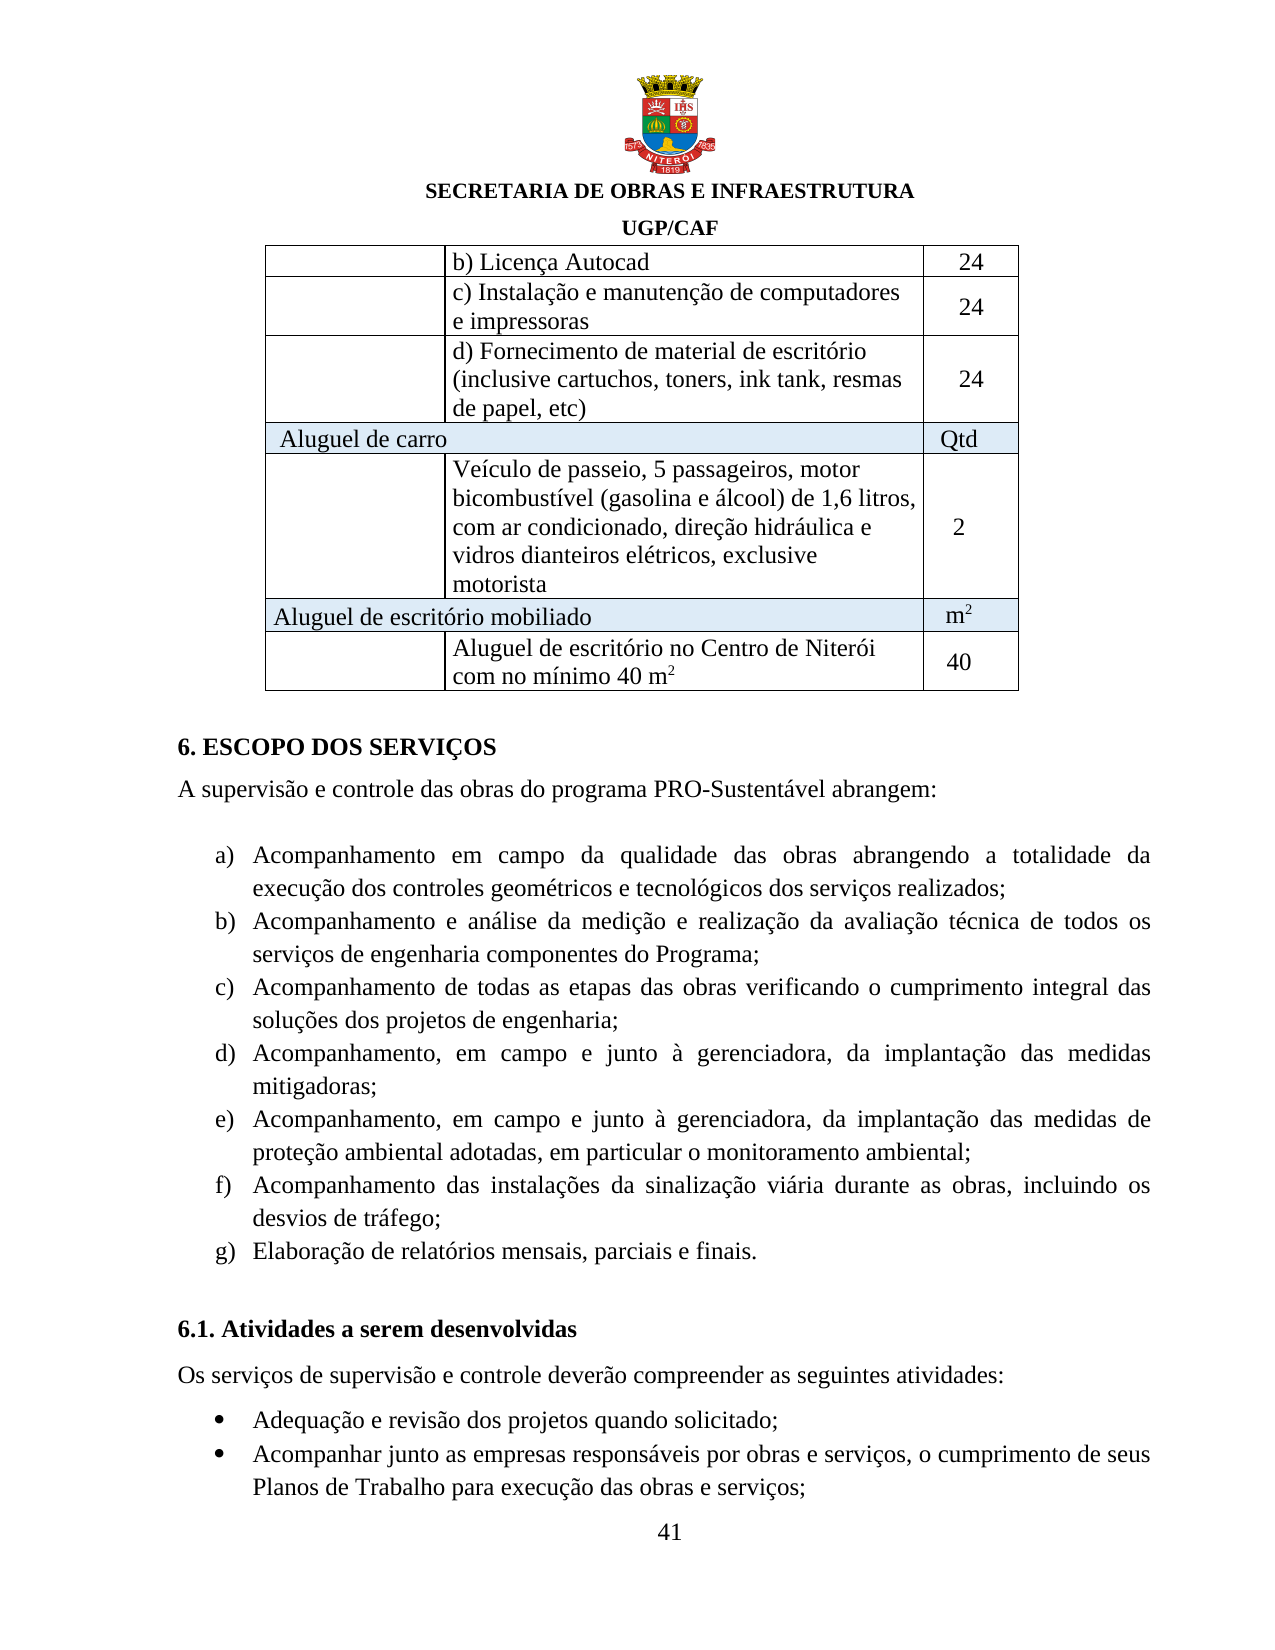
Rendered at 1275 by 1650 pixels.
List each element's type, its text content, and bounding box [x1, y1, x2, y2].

table_cell [994, 632, 1018, 690]
table_cell [994, 454, 1018, 598]
picture [624, 75, 716, 174]
table_cell 40 [924, 632, 994, 690]
text Os serviços de supervisão e controle deverão compreender as seguintes atividades: [177, 1360, 1152, 1389]
table_cell [266, 246, 444, 276]
table_cell [266, 336, 444, 422]
table_cell Aluguel de escritório no Centro de Niterói com no mínimo 40 m2 [446, 632, 923, 690]
table_cell 24 [924, 246, 1018, 276]
text A supervisão e controle das obras do programa PRO-Sustentável abrangem: [177, 774, 1152, 802]
list Acompanhar junto as empresas responsáveis por obras e serviços, o cumprimento de seus Planos de Trabalho para execução das obras e serviços; [215, 1439, 1152, 1500]
table_cell [994, 599, 1018, 631]
table_cell d) Fornecimento de material de escritório (inclusive cartuchos, toners, ink tank, resmas de papel, etc) [446, 336, 923, 422]
list Acompanhamento em campo da qualidade das obras abrangendo a totalidade da execução dos controles geométricos e tecnológicos dos serviços realizados; [215, 840, 1152, 902]
table_cell Qtd [924, 423, 994, 453]
table_cell [266, 454, 444, 598]
list Acompanhamento das instalações da sinalização viária durante as obras, incluindo os desvios de tráfego; [215, 1170, 1152, 1232]
text 6. ESCOPO DOS SERVIÇOS [177, 732, 1152, 761]
text 6.1. Atividades a serem desenvolvidas [177, 1314, 1152, 1343]
table_cell 24 [924, 336, 1018, 422]
list Adequação e revisão dos projetos quando solicitado; [215, 1406, 1152, 1434]
list Acompanhamento e análise da medição e realização da avaliação técnica de todos os serviços de engenharia componentes do Programa; [215, 906, 1152, 968]
table_cell 2 [924, 454, 994, 598]
table_cell [266, 632, 444, 690]
table_cell 24 [924, 277, 1018, 335]
table_cell Aluguel de carro [266, 423, 923, 453]
table_cell Veículo de passeio, 5 passageiros, motor bicombustível (gasolina e álcool) de 1,6 litros, com ar condicionado, direção hidráulica e vidros dianteiros elétricos, exclusive motorista [446, 454, 923, 598]
table_cell Aluguel de escritório mobiliado [266, 599, 923, 631]
list Acompanhamento, em campo e junto à gerenciadora, da implantação das medidas mitigadoras; [215, 1038, 1152, 1100]
list Acompanhamento, em campo e junto à gerenciadora, da implantação das medidas de proteção ambiental adotadas, em particular o monitoramento ambiental; [215, 1104, 1152, 1166]
table_cell [266, 277, 444, 335]
table_cell c) Instalação e manutenção de computadores e impressoras [446, 277, 923, 335]
list Acompanhamento de todas as etapas das obras verificando o cumprimento integral das soluções dos projetos de engenharia; [215, 972, 1152, 1034]
list Elaboração de relatórios mensais, parciais e finais. [215, 1236, 1152, 1265]
table_cell b) Licença Autocad [446, 246, 923, 276]
table_cell [994, 423, 1018, 453]
table_cell m2 [924, 599, 994, 631]
